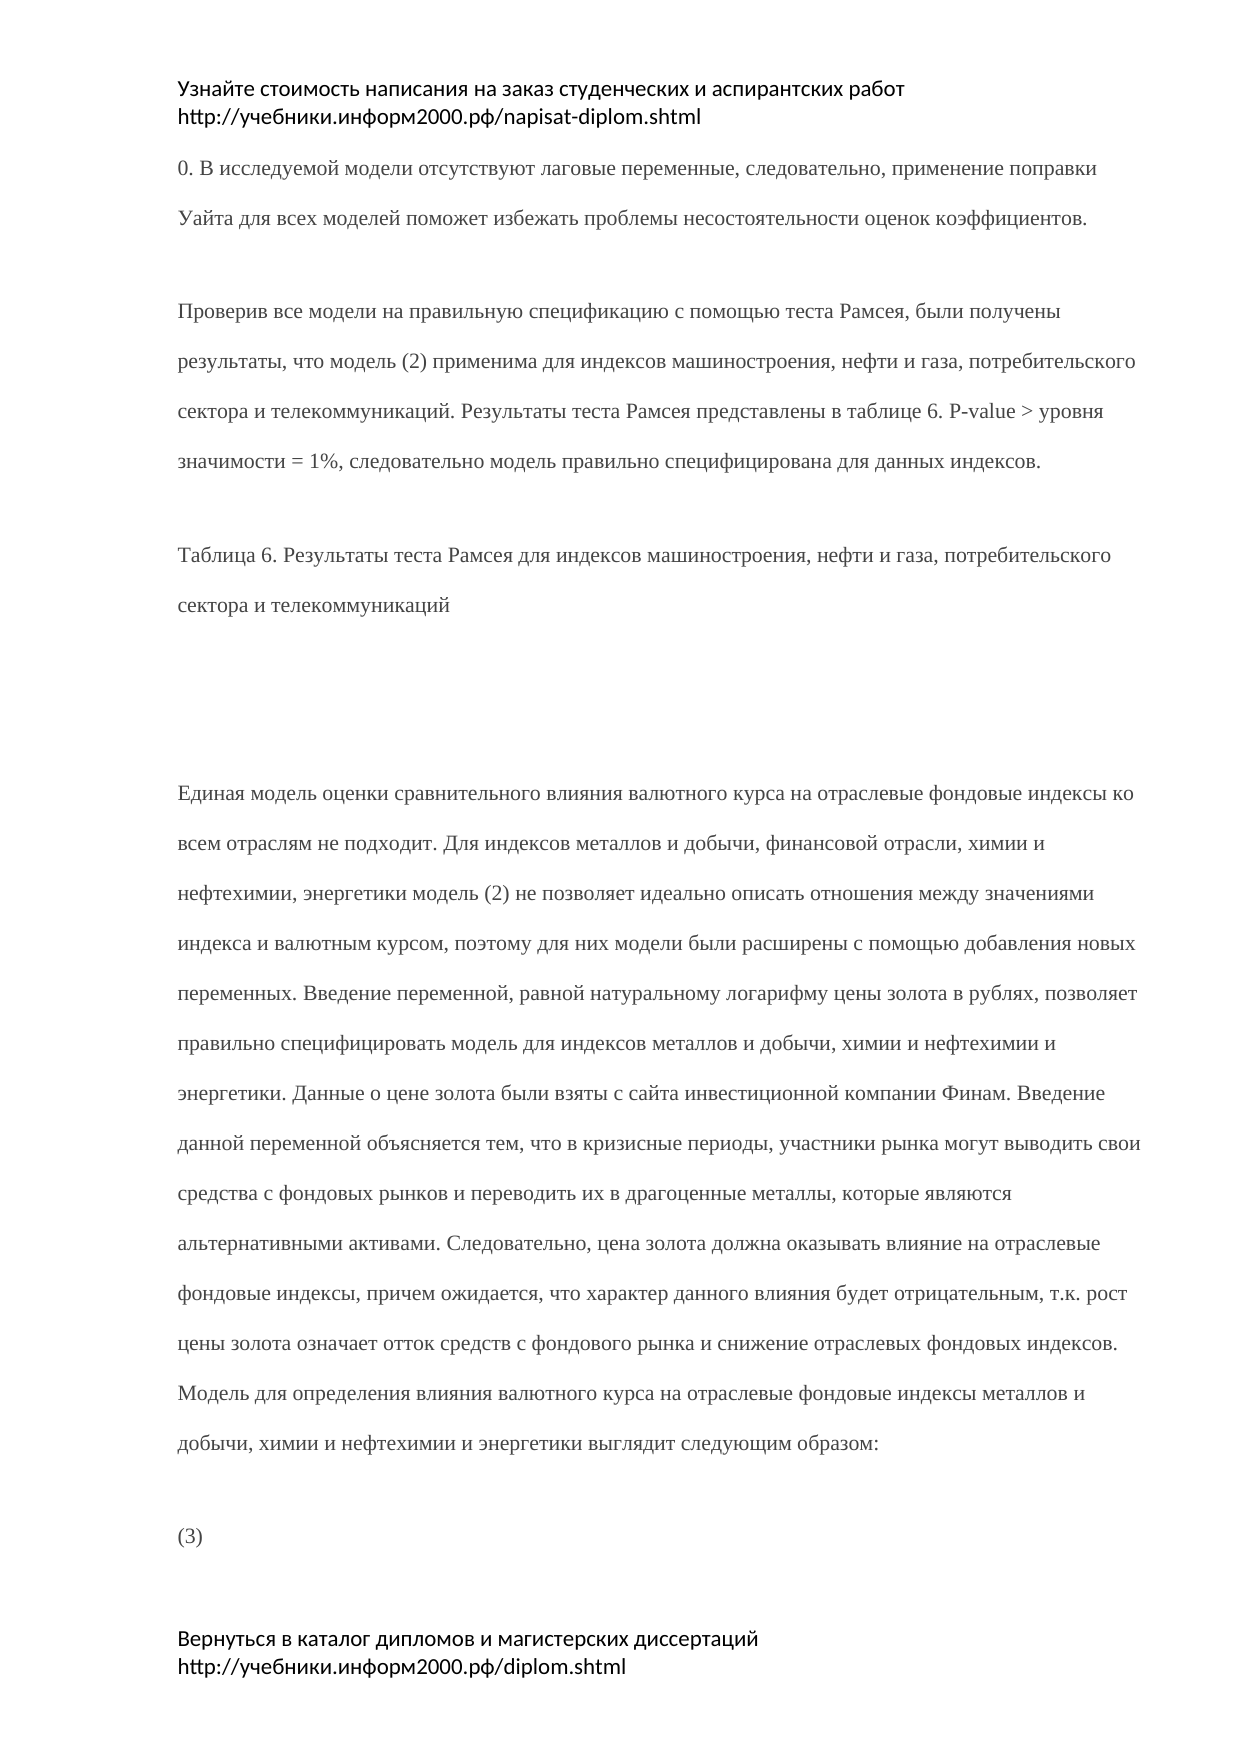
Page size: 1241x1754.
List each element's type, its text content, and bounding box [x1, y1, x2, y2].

text Проверив все модели на правильную спецификацию с помощью теста Рамсея, были получены результаты, что модель (2) применима для индексов машиностроения, нефти и газа, потребительского сектора и телекоммуникаций. Результаты теста Рамсея представлены в таблице 6. P-value > уровня значимости = 1%, следовательно модель правильно специфицирована для данных индексов. [177, 273, 1152, 473]
text (3) [177, 1498, 1152, 1548]
text Таблица 6. Результаты теста Рамсея для индексов машиностроения, нефти и газа, потребительского сектора и телекоммуникаций [177, 517, 1152, 617]
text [177, 130, 1152, 230]
text Единая модель оценки сравнительного влияния валютного курса на отраслевые фондовые индексы ко всем отраслям не подходит. Для индексов металлов и добычи, финансовой отрасли, химии и нефтехимии, энергетики модель (2) не позволяет идеально описать отношения между значениями индекса и валютным курсом, поэтому для них модели были расширены с помощью добавления новых переменных. Введение переменной, равной натуральному логарифму цены золота в рублях, позволяет правильно специфицировать модель для индексов металлов и добычи, химии и нефтехимии и энергетики. Данные о цене золота были взяты с сайта инвестиционной компании Финам. Введение данной переменной объясняется тем, что в кризисные периоды, участники рынка могут выводить свои средства с фондовых рынков и переводить их в драгоценные металлы, которые являются альтернативными активами. Следовательно, цена золота должна оказывать влияние на отраслевые фондовые индексы, причем ожидается, что характер данного влияния будет отрицательным, т.к. рост цены золота означает отток средств с фондового рынка и снижение отраслевых фондовых индексов. Модель для определения влияния валютного курса на отраслевые фондовые индексы металлов и добычи, химии и нефтехимии и энергетики выглядит следующим образом: [177, 755, 1152, 1455]
